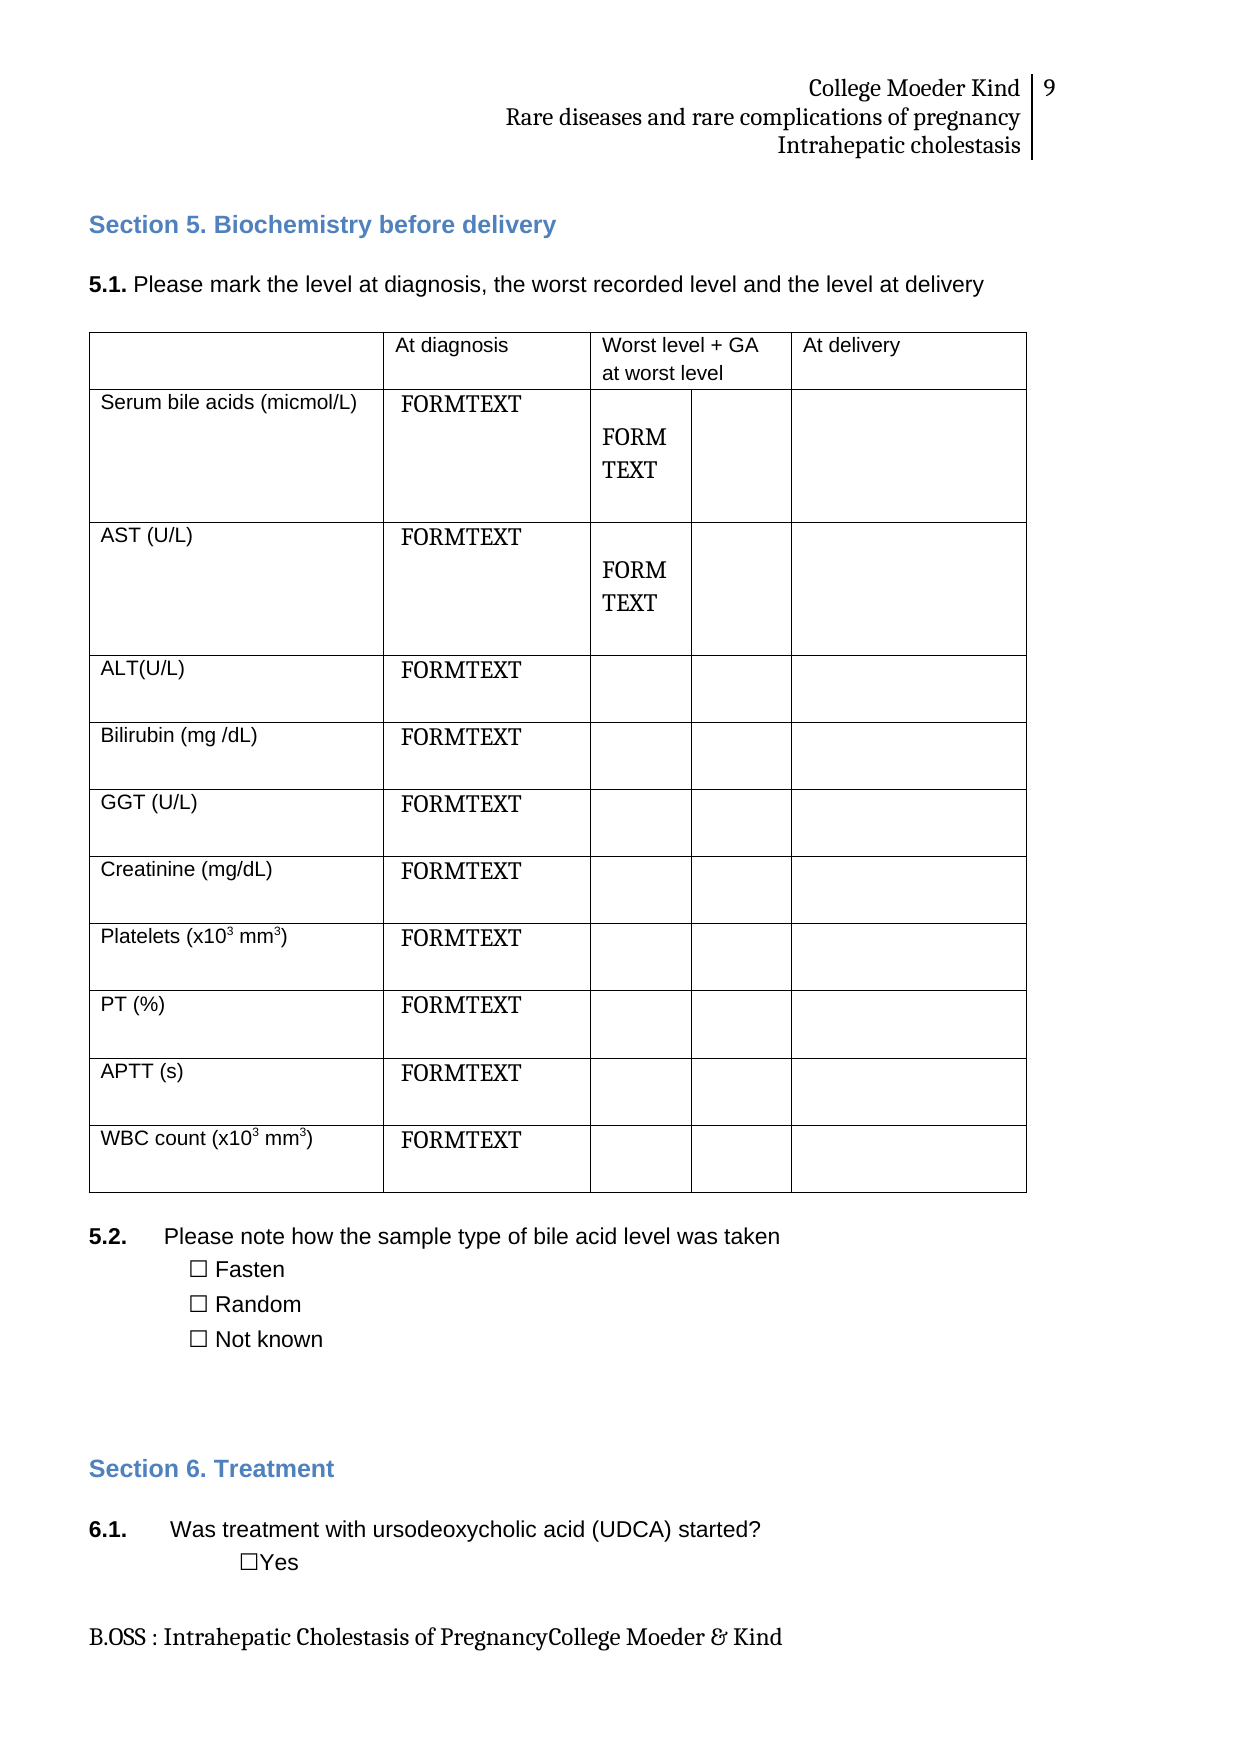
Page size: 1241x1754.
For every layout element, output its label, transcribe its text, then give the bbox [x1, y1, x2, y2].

table_cell [591, 1126, 691, 1192]
table_cell [692, 523, 791, 655]
table_header [90, 333, 383, 389]
table_cell [792, 1059, 1026, 1124]
table_cell [692, 1059, 791, 1124]
table_cell [792, 790, 1026, 856]
table_header Fasten Random Not known [181, 1253, 394, 1379]
table_cell PT (%) [90, 991, 383, 1057]
table_cell [692, 390, 791, 522]
table_cell AST (U/L) [90, 523, 383, 655]
table_cell [692, 1126, 791, 1192]
table_cell APTT (s) [90, 1059, 383, 1124]
table_cell [591, 1059, 691, 1124]
table_cell ALT(U/L) [90, 656, 383, 722]
table_cell [692, 857, 791, 923]
table_cell [692, 723, 791, 789]
table_cell Serum bile acids (micmol/L) [90, 390, 383, 522]
table_header At delivery [792, 333, 1026, 389]
table_cell [591, 857, 691, 923]
table_header At diagnosis [384, 333, 590, 389]
table_cell WBC count (x103 mm3) [90, 1126, 383, 1192]
table_cell GGT (U/L) [90, 790, 383, 856]
table_cell Bilirubin (mg /dL) [90, 723, 383, 789]
table_cell [591, 991, 691, 1057]
text Yes [239, 1546, 1152, 1577]
table_cell Platelets (x103 mm3) [90, 924, 383, 990]
table_cell [792, 924, 1026, 990]
table_cell [792, 1126, 1026, 1192]
table_cell [692, 790, 791, 856]
subtitle Section 5. Biochemistry before delivery [89, 210, 1152, 238]
table_cell [692, 924, 791, 990]
table_cell [792, 390, 1026, 522]
table_cell [591, 924, 691, 990]
table_cell Creatinine (mg/dL) [90, 857, 383, 923]
table_cell [792, 723, 1026, 789]
table_cell [591, 790, 691, 856]
list Please note how the sample type of bile acid level was taken [89, 1223, 1152, 1249]
table_cell [792, 656, 1026, 722]
table_cell [792, 991, 1026, 1057]
table_header Worst level + GA at worst level [591, 333, 791, 389]
subtitle Section 6. Treatment [89, 1454, 1152, 1483]
text 5.1. Please mark the level at diagnosis, the worst recorded level and the level at delivery [89, 271, 1152, 298]
list Was treatment with ursodeoxycholic acid (UDCA) started? [89, 1516, 1152, 1542]
table_cell [591, 723, 691, 789]
table_cell [591, 656, 691, 722]
table_cell [692, 991, 791, 1057]
table_cell [792, 523, 1026, 655]
table_cell [792, 857, 1026, 923]
table_cell [692, 656, 791, 722]
